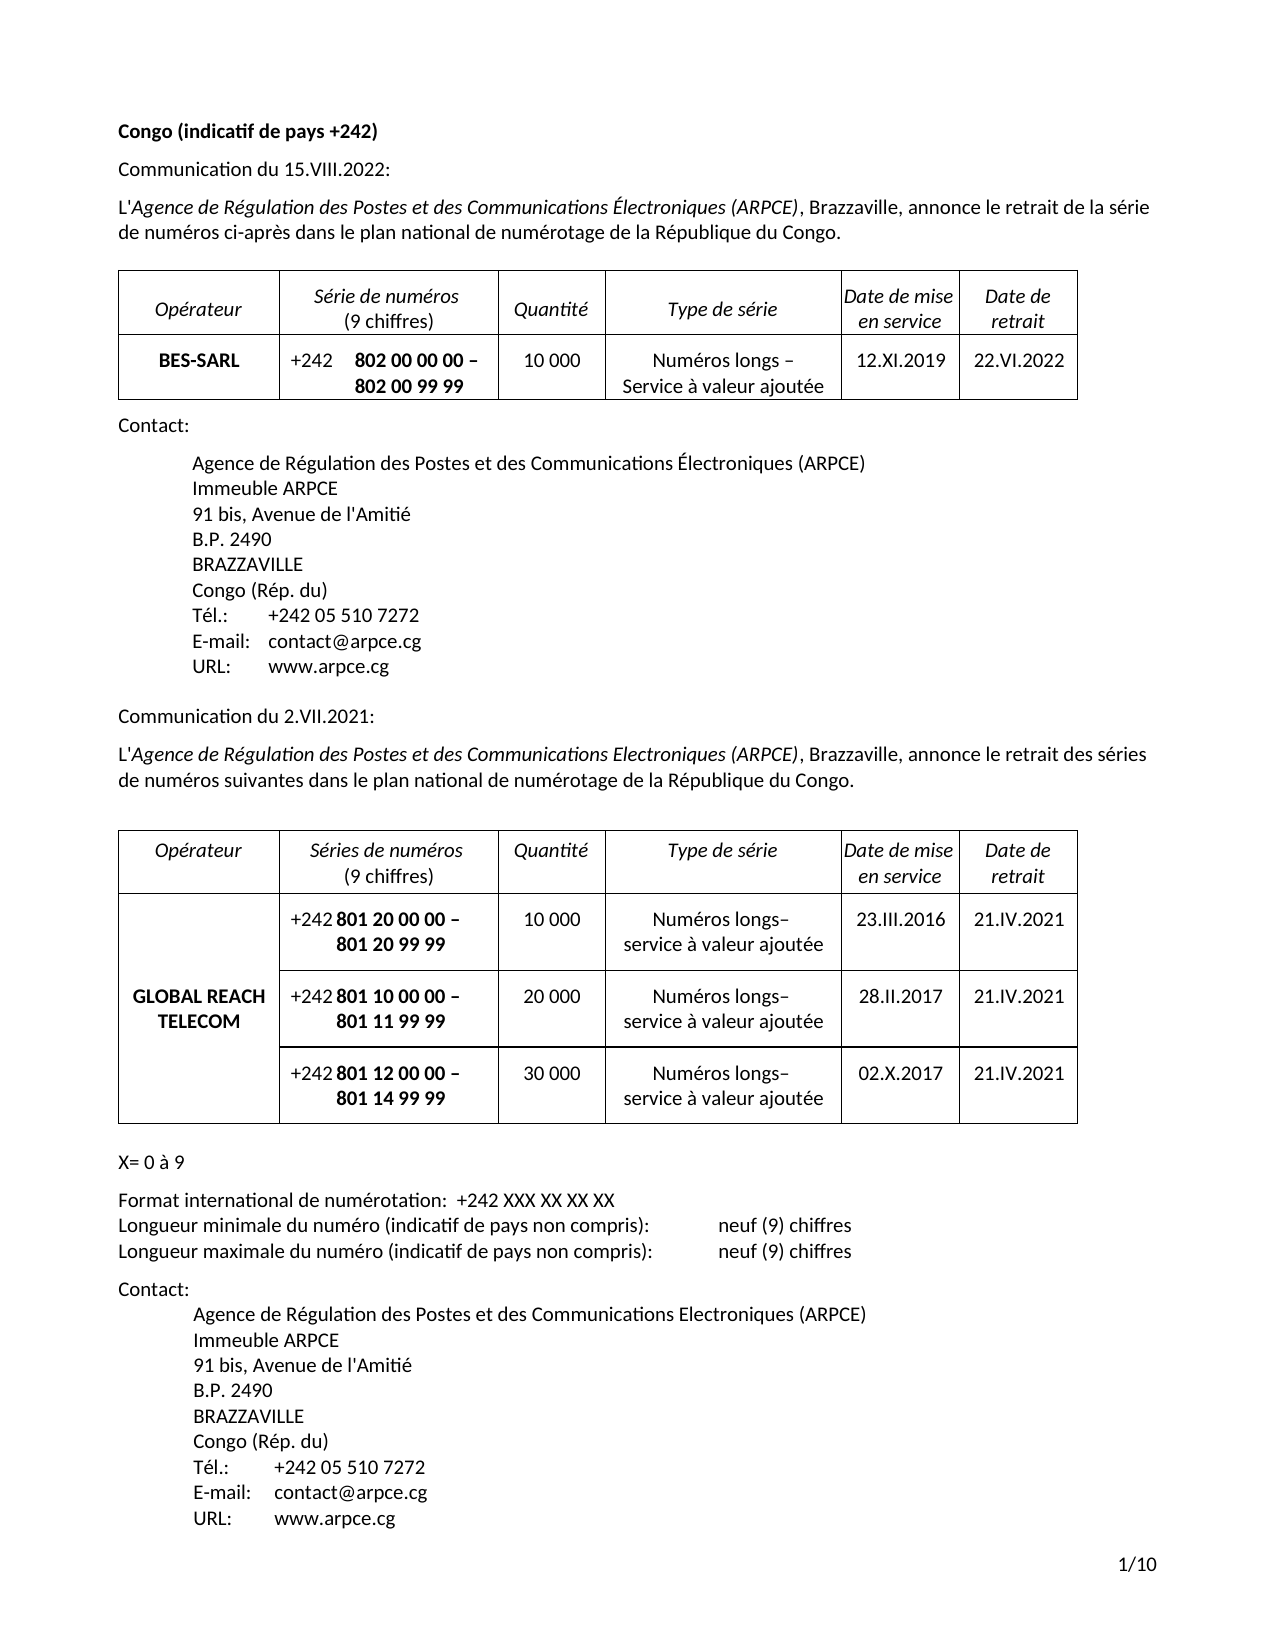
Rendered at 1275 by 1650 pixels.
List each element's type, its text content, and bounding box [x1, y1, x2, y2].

table_cell Numéros longs – Service à valeur ajoutée [606, 335, 841, 398]
table_cell GLOBAL REACH TELECOM [119, 894, 279, 1123]
table_cell 21.IV.2021 [960, 894, 1077, 969]
text E-mail: contact@arpce.cg [193, 1479, 1157, 1505]
table_header Série de numéros (9 chiffres) [280, 271, 498, 334]
text B.P. 2490 [193, 1378, 1157, 1403]
table_cell 30 000 [499, 1048, 605, 1123]
table_header Date de retrait [960, 831, 1077, 893]
text Contact: [118, 412, 1157, 437]
table_cell Numéros longs– service à valeur ajoutée [606, 971, 841, 1046]
text Contact: [118, 1276, 1157, 1301]
text L'Agence de Régulation des Postes et des Communications Électroniques (ARPCE), Brazzaville, annonce le retrait de la série de numéros ci-après dans le plan national de numérotage de la République du Congo. [118, 194, 1157, 245]
table_cell 23.III.2016 [842, 894, 959, 969]
text Longueur minimale du numéro (indicatif de pays non compris): neuf (9) chiffres [118, 1213, 1157, 1238]
table_header Date de mise en service [842, 831, 959, 893]
table_cell BES-SARL [119, 335, 279, 398]
table_header Séries de numéros (9 chiffres) [280, 831, 498, 893]
table_cell 21.IV.2021 [960, 1048, 1077, 1123]
table_cell 20 000 [499, 971, 605, 1046]
text Longueur maximale du numéro (indicatif de pays non compris): neuf (9) chiffres [118, 1238, 1157, 1263]
table_cell 22.VI.2022 [960, 335, 1077, 398]
text Tél.: +242 05 510 7272 [193, 1454, 1157, 1479]
table_header Opérateur [119, 271, 279, 334]
text X= 0 à 9 [118, 1149, 1157, 1175]
table_cell 12.XI.2019 [842, 335, 959, 398]
table_cell 02.X.2017 [842, 1048, 959, 1123]
table_cell 21.IV.2021 [960, 971, 1077, 1046]
table_header Opérateur [119, 831, 279, 893]
table_header Quantité [499, 831, 605, 893]
table_cell +242 801 10 00 00 – 801 11 99 99 [280, 971, 498, 1046]
table_header Type de série [606, 831, 841, 893]
text BRAZZAVILLE [193, 1403, 1157, 1428]
table_cell +242 801 20 00 00 – 801 20 99 99 [280, 894, 498, 969]
text Format international de numérotation: +242 XXX XX XX XX [118, 1187, 1157, 1213]
text Agence de Régulation des Postes et des Communications Électroniques (ARPCE) Immeuble ARPCE 91 bis, Avenue de l'Amitié B.P. 2490 BRAZZAVILLE Congo (Rép. du) Tél.: +242 05 510 7272 E-mail: contact@arpce.cg URL: www.arpce.cg [192, 450, 1157, 679]
table_cell 10 000 [499, 335, 605, 398]
text Agence de Régulation des Postes et des Communications Electroniques (ARPCE) [193, 1301, 1157, 1327]
text L'Agence de Régulation des Postes et des Communications Electroniques (ARPCE), Brazzaville, annonce le retrait des séries de numéros suivantes dans le plan national de numérotage de la République du Congo. [118, 742, 1157, 792]
table_cell 28.II.2017 [842, 971, 959, 1046]
table_header Quantité [499, 271, 605, 334]
table_header Date de retrait [960, 271, 1077, 334]
text Communication du 15.VIII.2022: [118, 156, 1157, 181]
table_cell Numéros longs– service à valeur ajoutée [606, 1048, 841, 1123]
table_cell 10 000 [499, 894, 605, 969]
table_cell +242 801 12 00 00 – 801 14 99 99 [280, 1048, 498, 1123]
text Communication du 2.VII.2021: [118, 704, 1157, 729]
text Congo (Rép. du) [193, 1428, 1157, 1454]
table_header Date de mise en service [842, 271, 959, 334]
text URL: www.arpce.cg [193, 1505, 1157, 1530]
text Immeuble ARPCE [193, 1327, 1157, 1352]
table_header Type de série [606, 271, 841, 334]
text Congo (indicatif de pays +242) [118, 118, 1157, 143]
table_cell +242 802 00 00 00 – 802 00 99 99 [280, 335, 498, 398]
table_cell Numéros longs– service à valeur ajoutée [606, 894, 841, 969]
text 91 bis, Avenue de l'Amitié [193, 1352, 1157, 1378]
